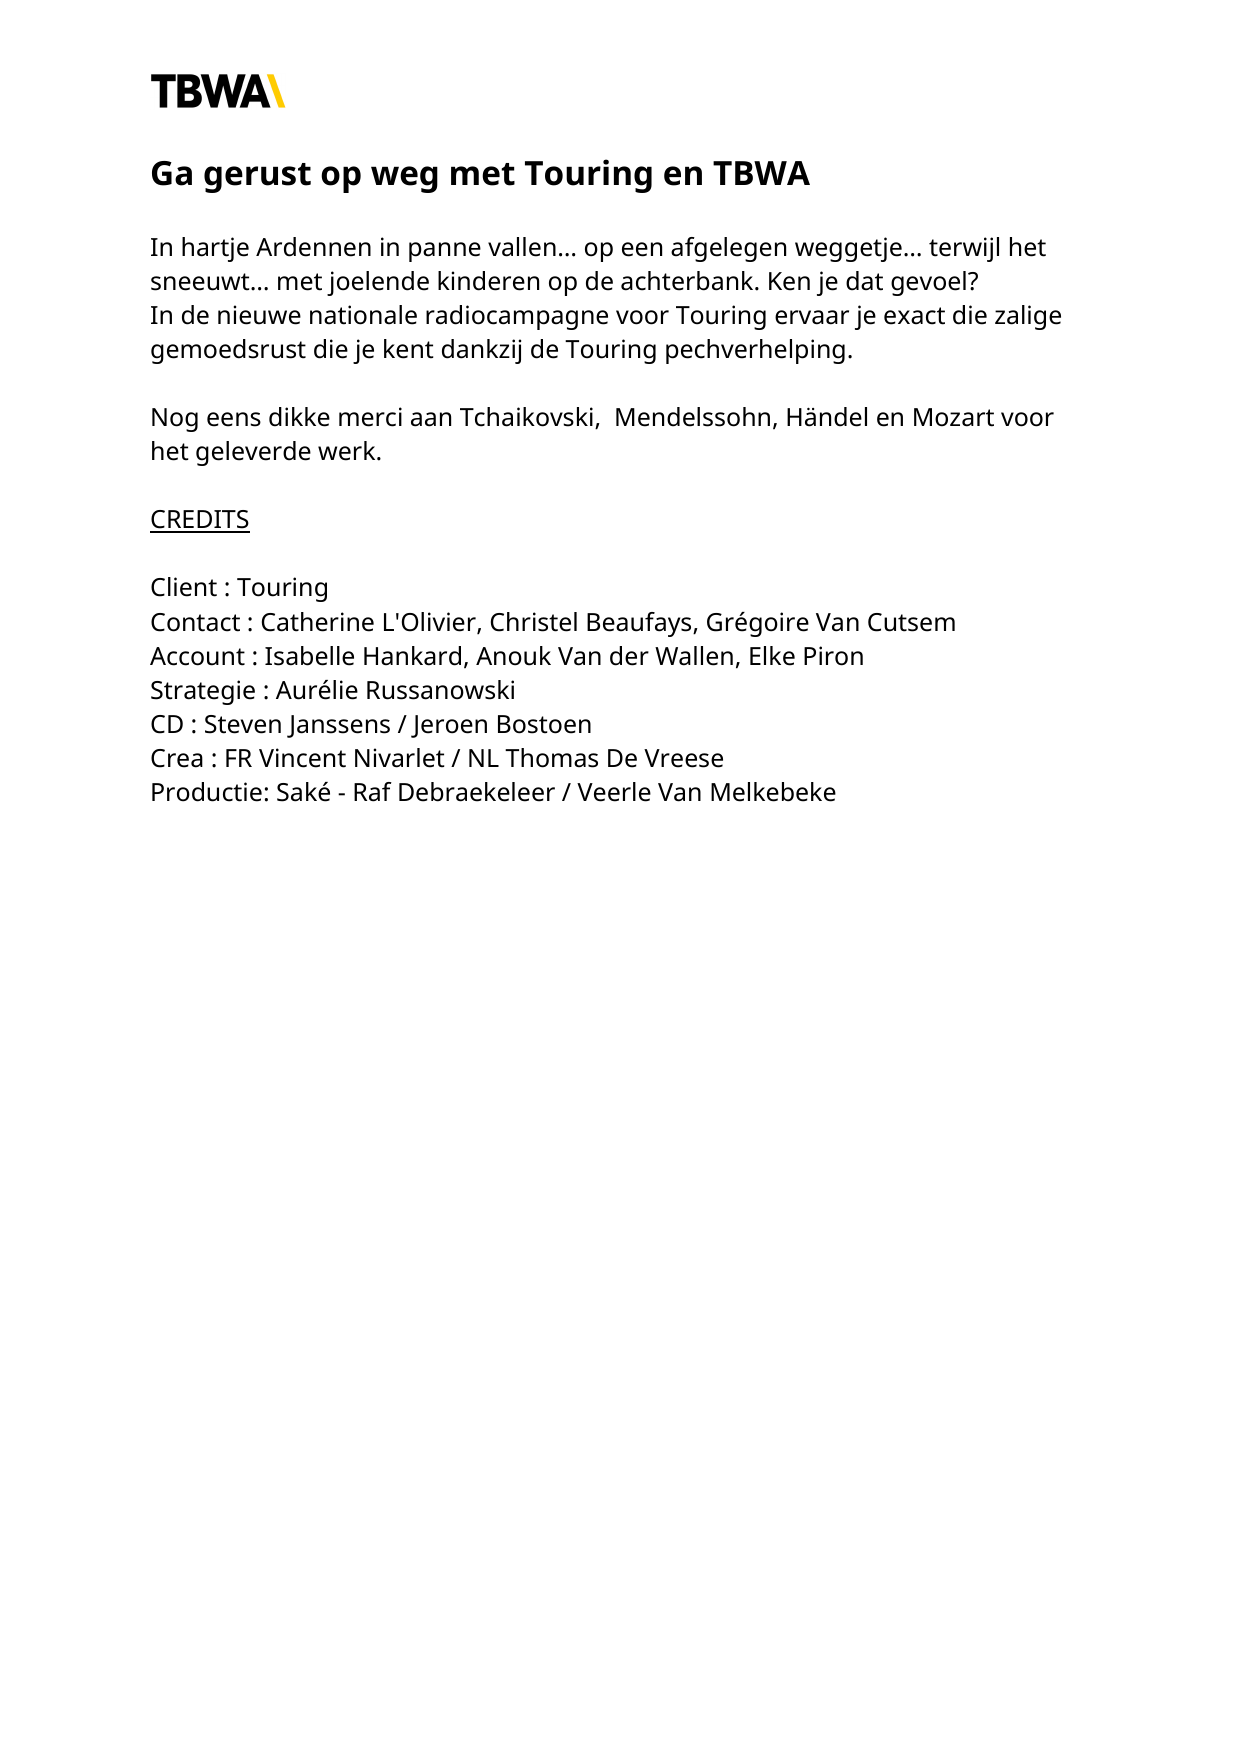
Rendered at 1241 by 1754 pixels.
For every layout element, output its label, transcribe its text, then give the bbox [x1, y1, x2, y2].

text CREDITS [150, 502, 1090, 536]
text In hartje Ardennen in panne vallen… op een afgelegen weggetje… terwijl het sneeuwt… met joelende kinderen op de achterbank. Ken je dat gevoel? [150, 229, 1090, 298]
text Contact : Catherine L'Olivier, Christel Beaufays, Grégoire Van Cutsem [150, 604, 1090, 638]
text Account : Isabelle Hankard, Anouk Van der Wallen, Elke Piron [150, 638, 1090, 672]
text Nog eens dikke merci aan Tchaikovski, Mendelssohn, Händel en Mozart voor het geleverde werk. [150, 400, 1090, 468]
text Crea : FR Vincent Nivarlet / NL Thomas De Vreese [150, 740, 1090, 774]
text In de nieuwe nationale radiocampagne voor Touring ervaar je exact die zalige gemoedsrust die je kent dankzij de Touring pechverhelping. [150, 298, 1090, 366]
text Ga gerust op weg met Touring en TBWA [150, 150, 1090, 195]
text CD : Steven Janssens / Jeroen Bostoen [150, 706, 1090, 740]
picture [150, 73, 286, 110]
text Client : Touring [150, 570, 1090, 604]
text Strategie : Aurélie Russanowski [150, 672, 1090, 706]
text Productie: Saké - Raf Debraekeleer / Veerle Van Melkebeke [150, 774, 1090, 808]
